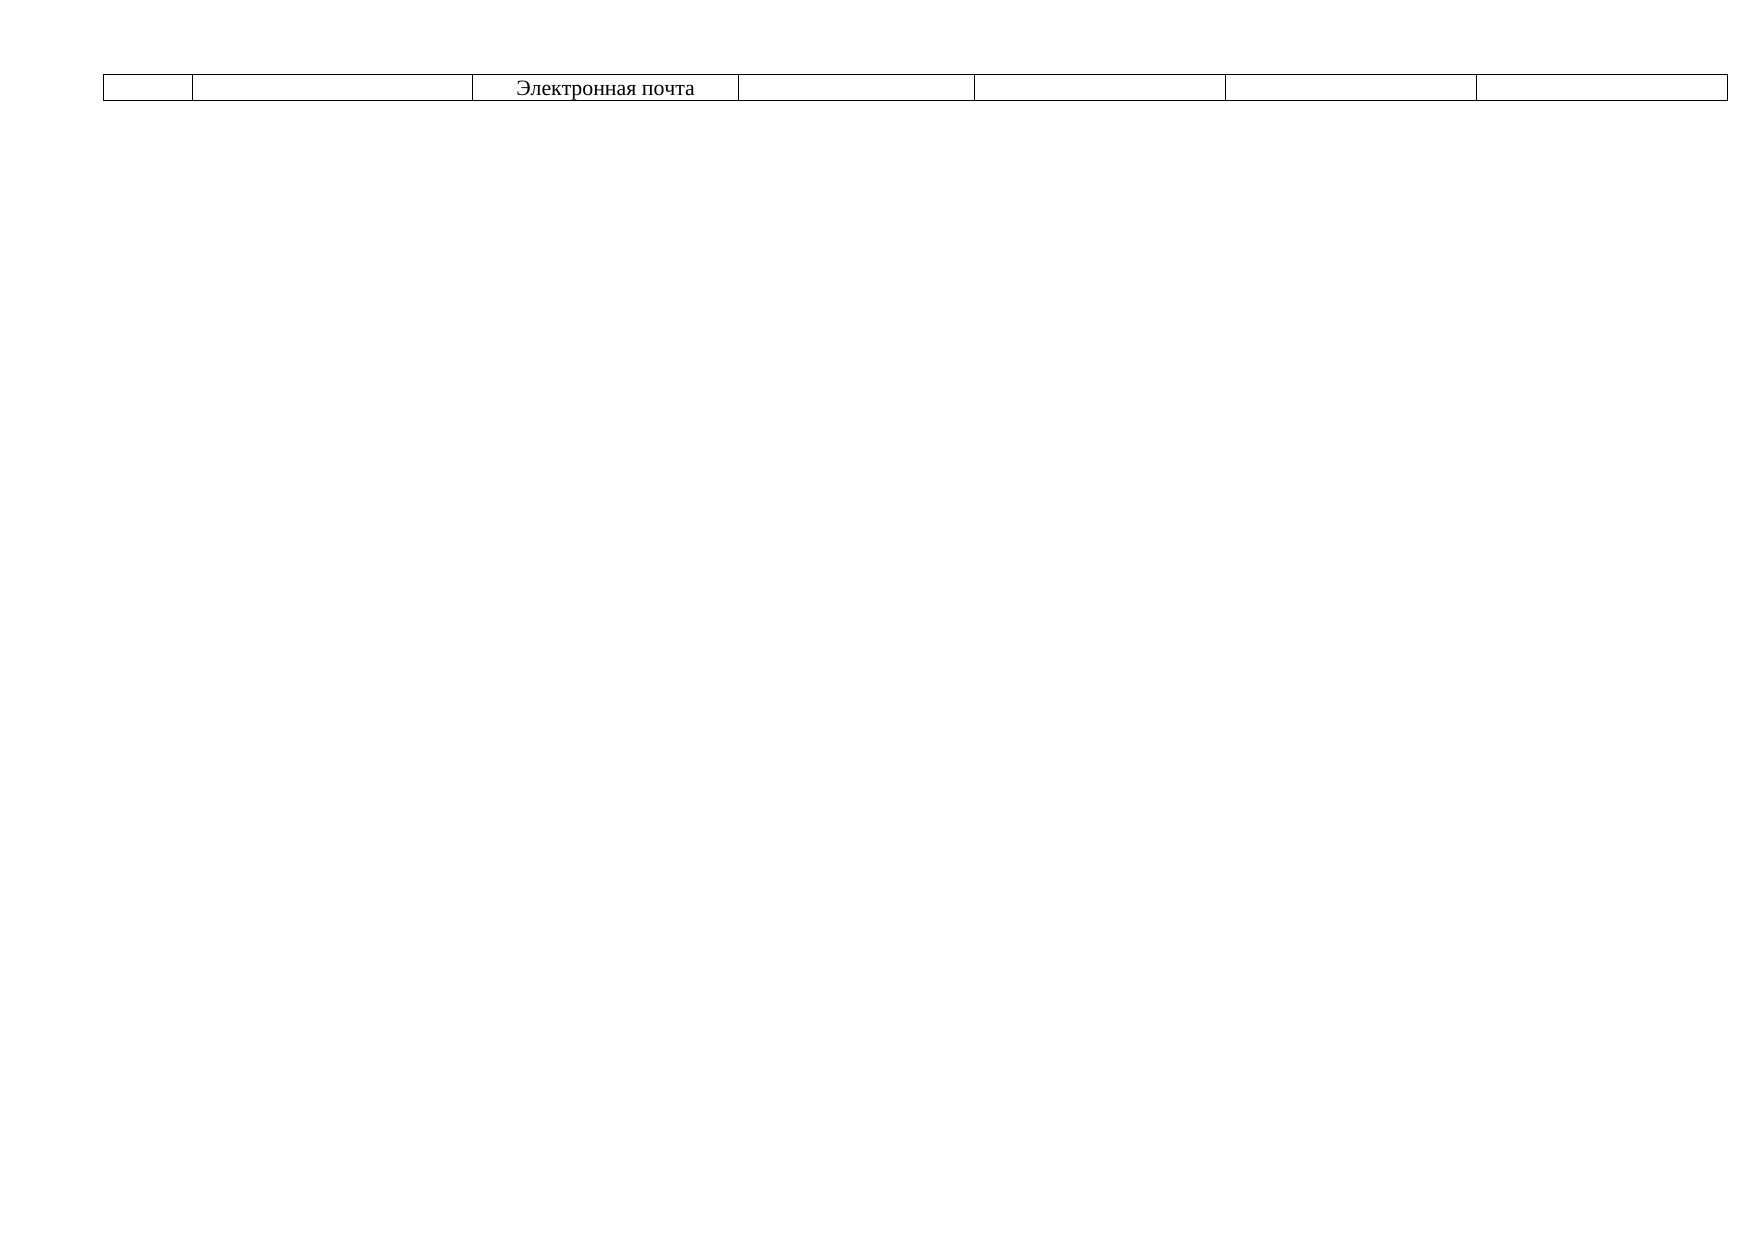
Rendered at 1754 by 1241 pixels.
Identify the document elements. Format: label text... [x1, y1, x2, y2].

table_cell [1477, 75, 1727, 100]
table_cell [975, 75, 1225, 100]
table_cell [473, 75, 738, 100]
table_cell 6 [104, 75, 192, 100]
table_cell [1226, 75, 1476, 100]
table_cell [739, 75, 974, 100]
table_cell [193, 75, 472, 100]
